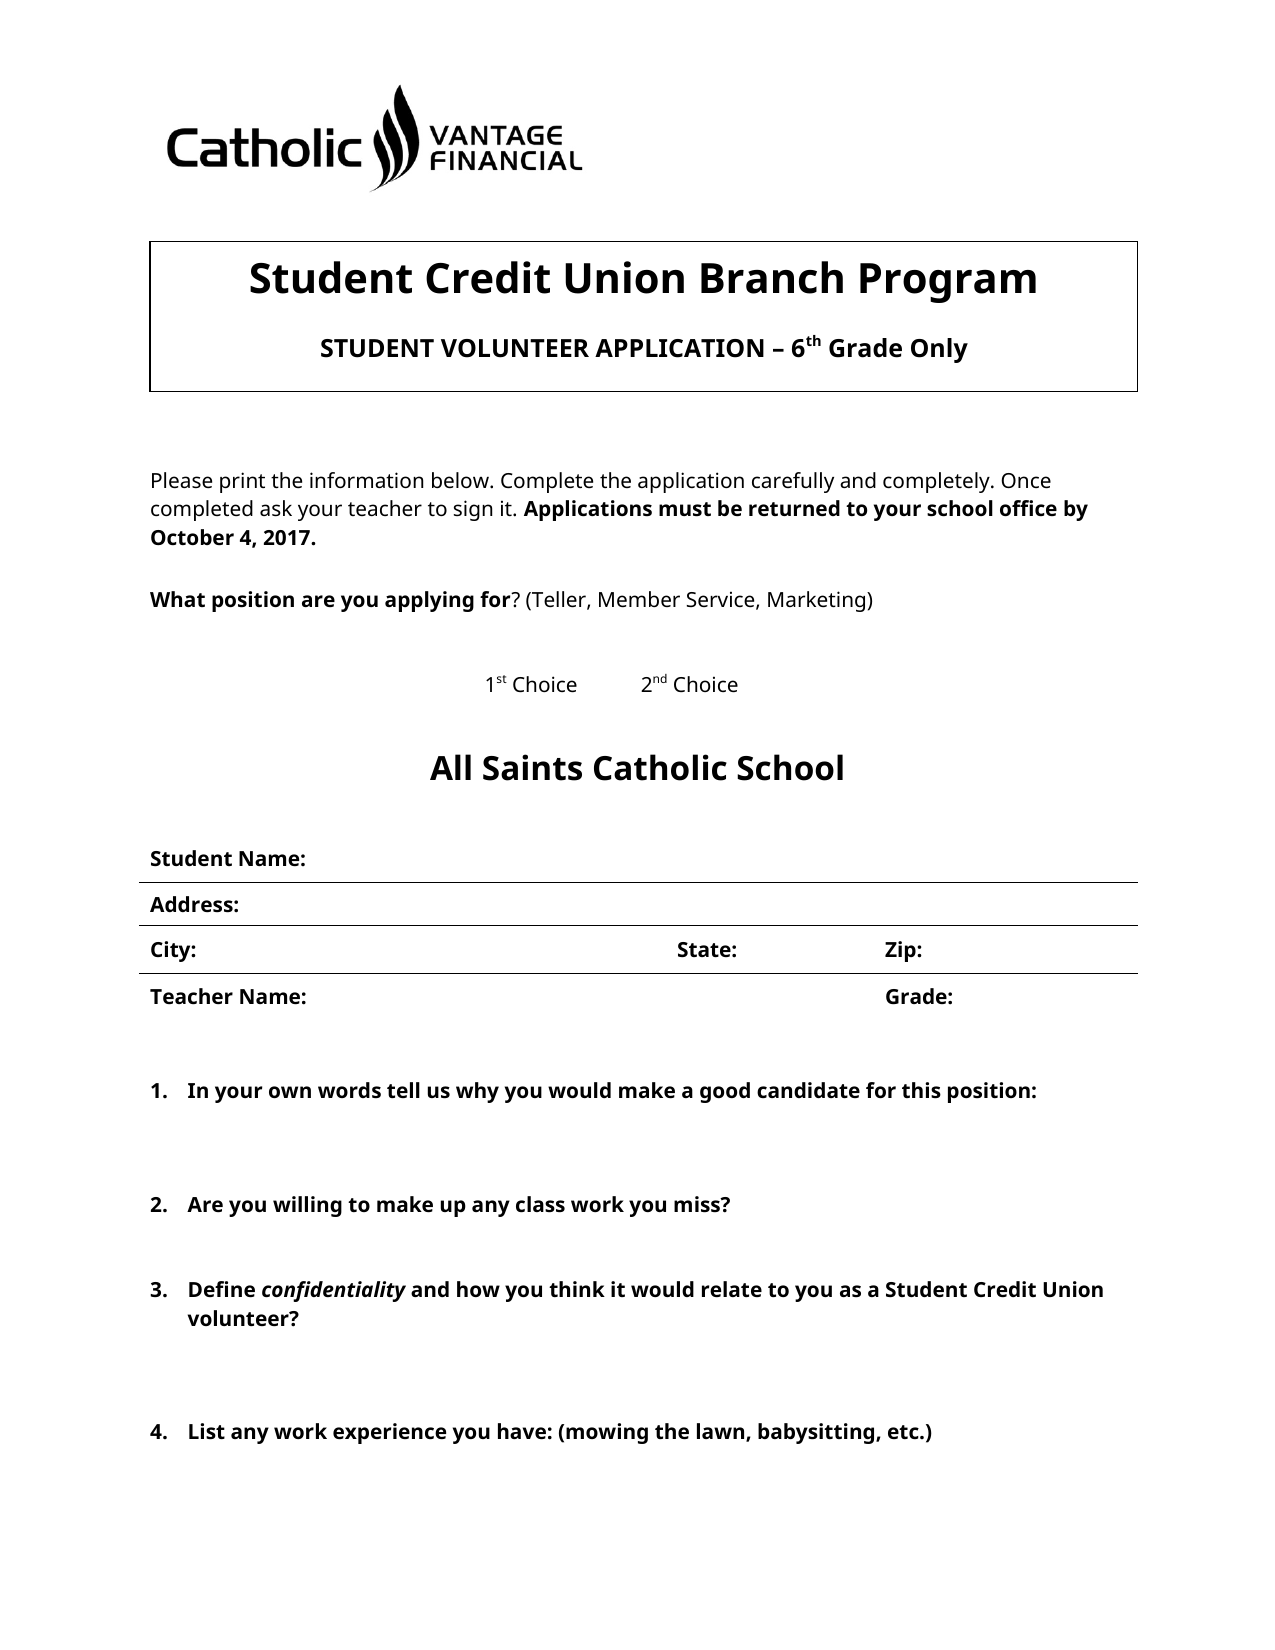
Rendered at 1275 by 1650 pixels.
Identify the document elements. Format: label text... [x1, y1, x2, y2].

table_cell City: [139, 926, 666, 972]
text What position are you applying for? (Teller, Member Service, Marketing) [150, 585, 1125, 614]
table_header Student Name: [139, 835, 1138, 882]
list In your own words tell us why you would make a good candidate for this position: [150, 1076, 1125, 1133]
list List any work experience you have: (mowing the lawn, babysitting, etc.) [150, 1417, 1125, 1446]
picture [150, 75, 598, 209]
text All Saints Catholic School [150, 744, 1125, 790]
list Are you willing to make up any class work you miss? [150, 1190, 1125, 1218]
table_cell Address: [139, 883, 1138, 925]
text 1st Choice 2nd Choice [150, 671, 1125, 699]
text Please print the information below. Complete the application carefully and completely. Once completed ask your teacher to sign it. Applications must be returned to your school office by October 4, 2017. [150, 466, 1125, 551]
table_cell Zip: [874, 926, 1138, 972]
table_cell State: [666, 926, 873, 972]
table_cell Grade: [874, 974, 1138, 1019]
table_cell Teacher Name: [139, 974, 873, 1019]
list Define confidentiality and how you think it would relate to you as a Student Credit Union volunteer? [150, 1275, 1125, 1332]
